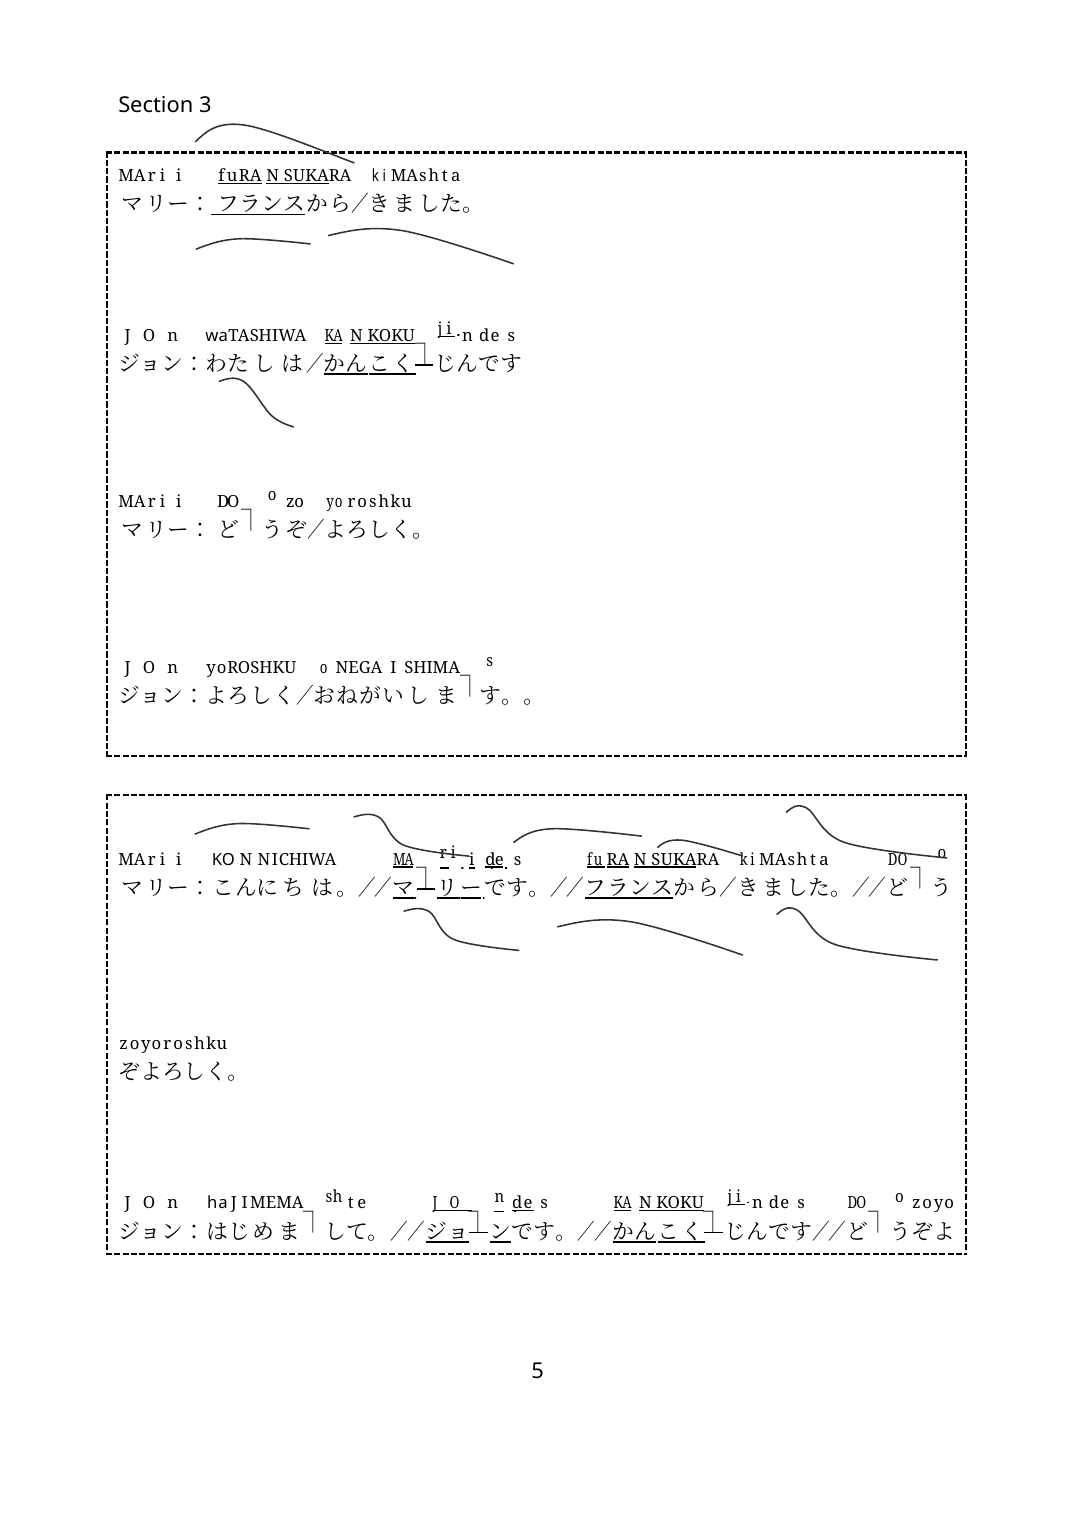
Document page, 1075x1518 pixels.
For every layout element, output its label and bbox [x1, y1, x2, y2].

table_header [107, 794, 966, 1252]
table_header [107, 151, 966, 754]
